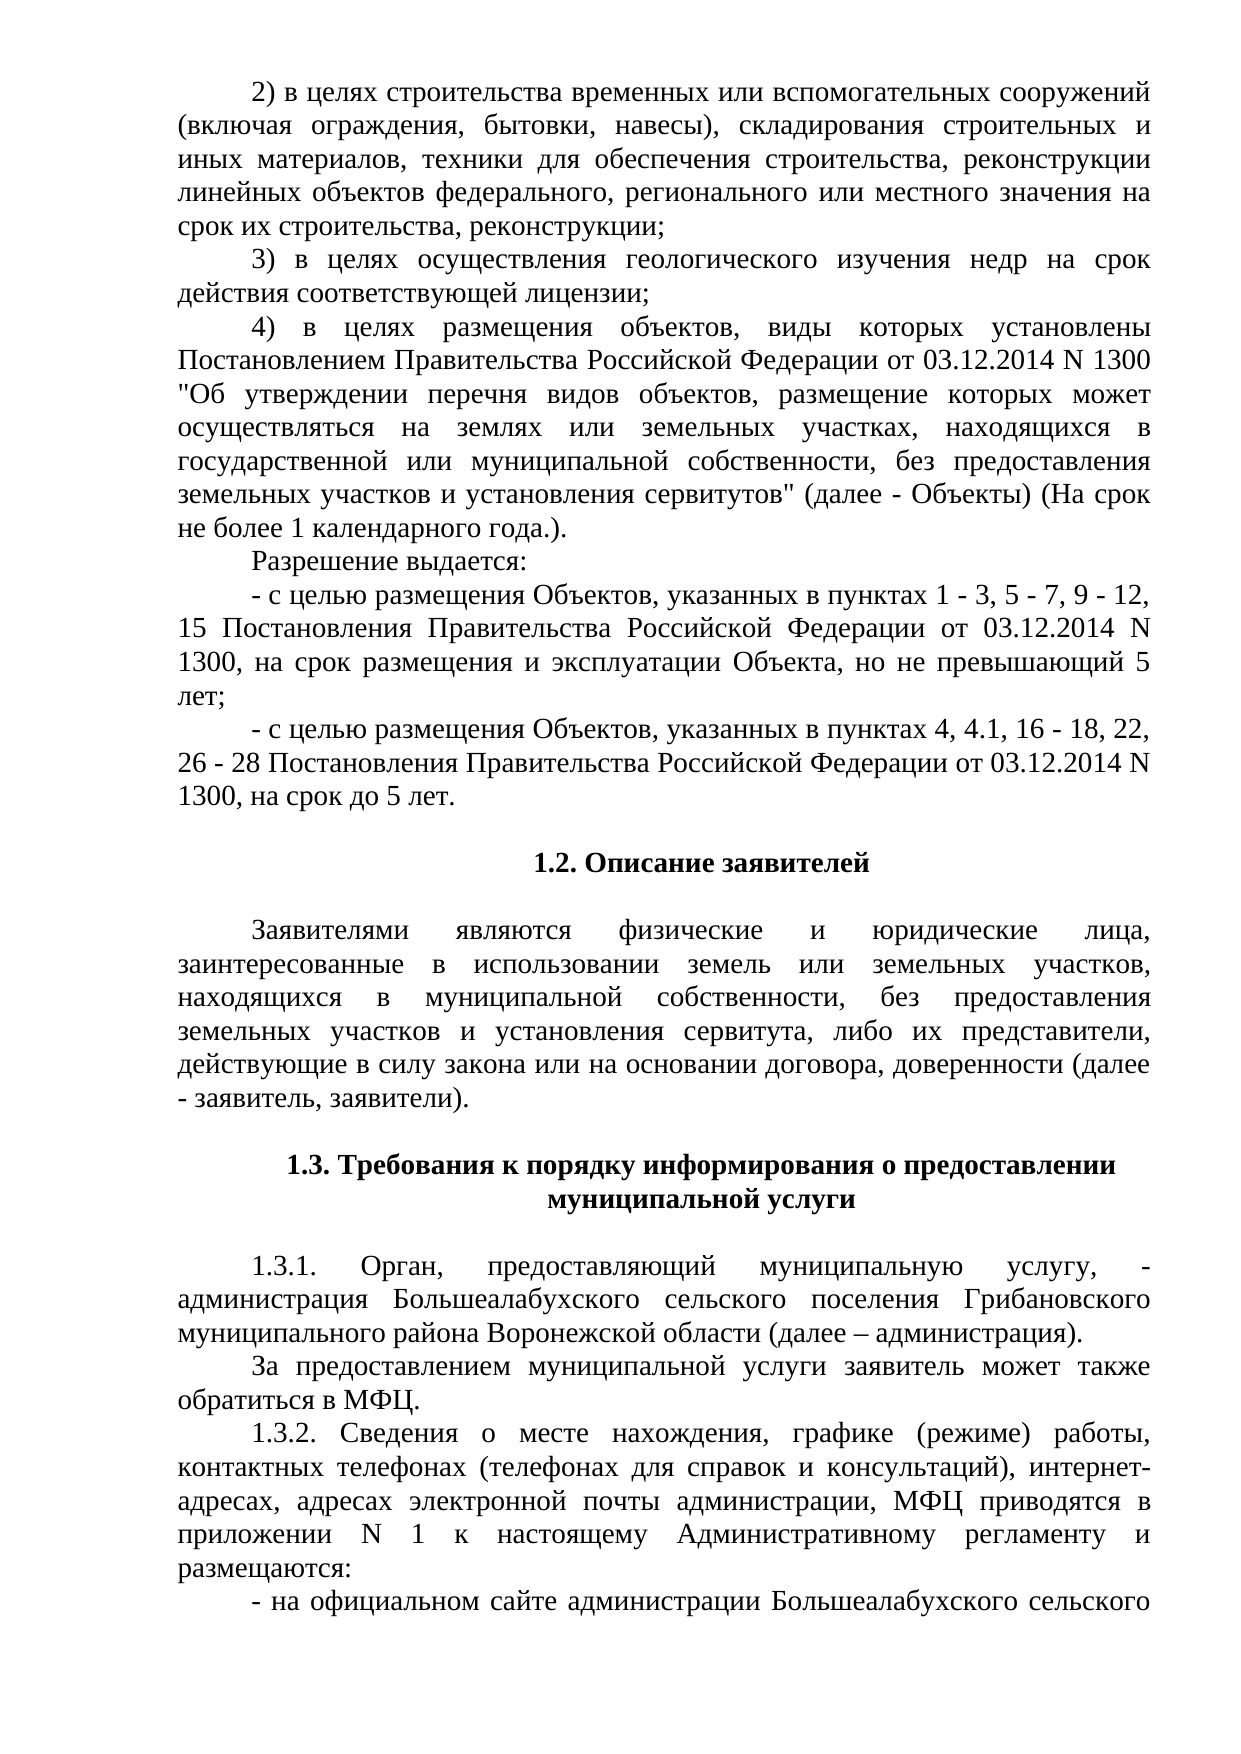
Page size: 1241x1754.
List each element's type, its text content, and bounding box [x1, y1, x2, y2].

text Заявителями являются физические и юридические лица, заинтересованные в использовании земель или земельных участков, находящихся в муниципальной собственности, без предоставления земельных участков и установления сервитута, либо их представители, действующие в силу закона или на основании договора, доверенности (далее - заявитель, заявители). [177, 912, 1152, 1114]
text 4) в целях размещения объектов, виды которых установлены Постановлением Правительства Российской Федерации от 03.12.2014 N 1300 "Об утверждении перечня видов объектов, размещение которых может осуществляться на землях или земельных участках, находящихся в государственной или муниципальной собственности, без предоставления земельных участков и установления сервитутов" (далее - Объекты) (На срок не более 1 календарного года.). [177, 309, 1152, 543]
text 2) в целях строительства временных или вспомогательных сооружений (включая ограждения, бытовки, навесы), складирования строительных и иных материалов, техники для обеспечения строительства, реконструкции линейных объектов федерального, регионального или местного значения на срок их строительства, реконструкции; [177, 74, 1152, 242]
text 1.3. Требования к порядку информирования о предоставлении [177, 1147, 1152, 1181]
text Разрешение выдается: [177, 543, 1152, 577]
text 1.3.1. Орган, предоставляющий муниципальную услугу, - администрация Большеалабухского сельского поселения Грибановского муниципального района Воронежской области (далее – администрация). [177, 1248, 1152, 1348]
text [177, 1583, 1152, 1617]
text муниципальной услуги [177, 1181, 1152, 1214]
text 1.2. Описание заявителей [177, 845, 1152, 879]
text - с целью размещения Объектов, указанных в пунктах 1 - 3, 5 - 7, 9 - 12, 15 Постановления Правительства Российской Федерации от 03.12.2014 N 1300, на срок размещения и эксплуатации Объекта, но не превышающий 5 лет; [177, 577, 1152, 711]
text 1.3.2. Сведения о месте нахождения, графике (режиме) работы, контактных телефонах (телефонах для справок и консультаций), интернет-адресах, адресах электронной почты администрации, МФЦ приводятся в приложении N 1 к настоящему Административному регламенту и размещаются: [177, 1416, 1152, 1583]
text 3) в целях осуществления геологического изучения недр на срок действия соответствующей лицензии; [177, 242, 1152, 309]
text - с целью размещения Объектов, указанных в пунктах 4, 4.1, 16 - 18, 22, 26 - 28 Постановления Правительства Российской Федерации от 03.12.2014 N 1300, на срок до 5 лет. [177, 711, 1152, 812]
text За предоставлением муниципальной услуги заявитель может также обратиться в МФЦ. [177, 1348, 1152, 1416]
